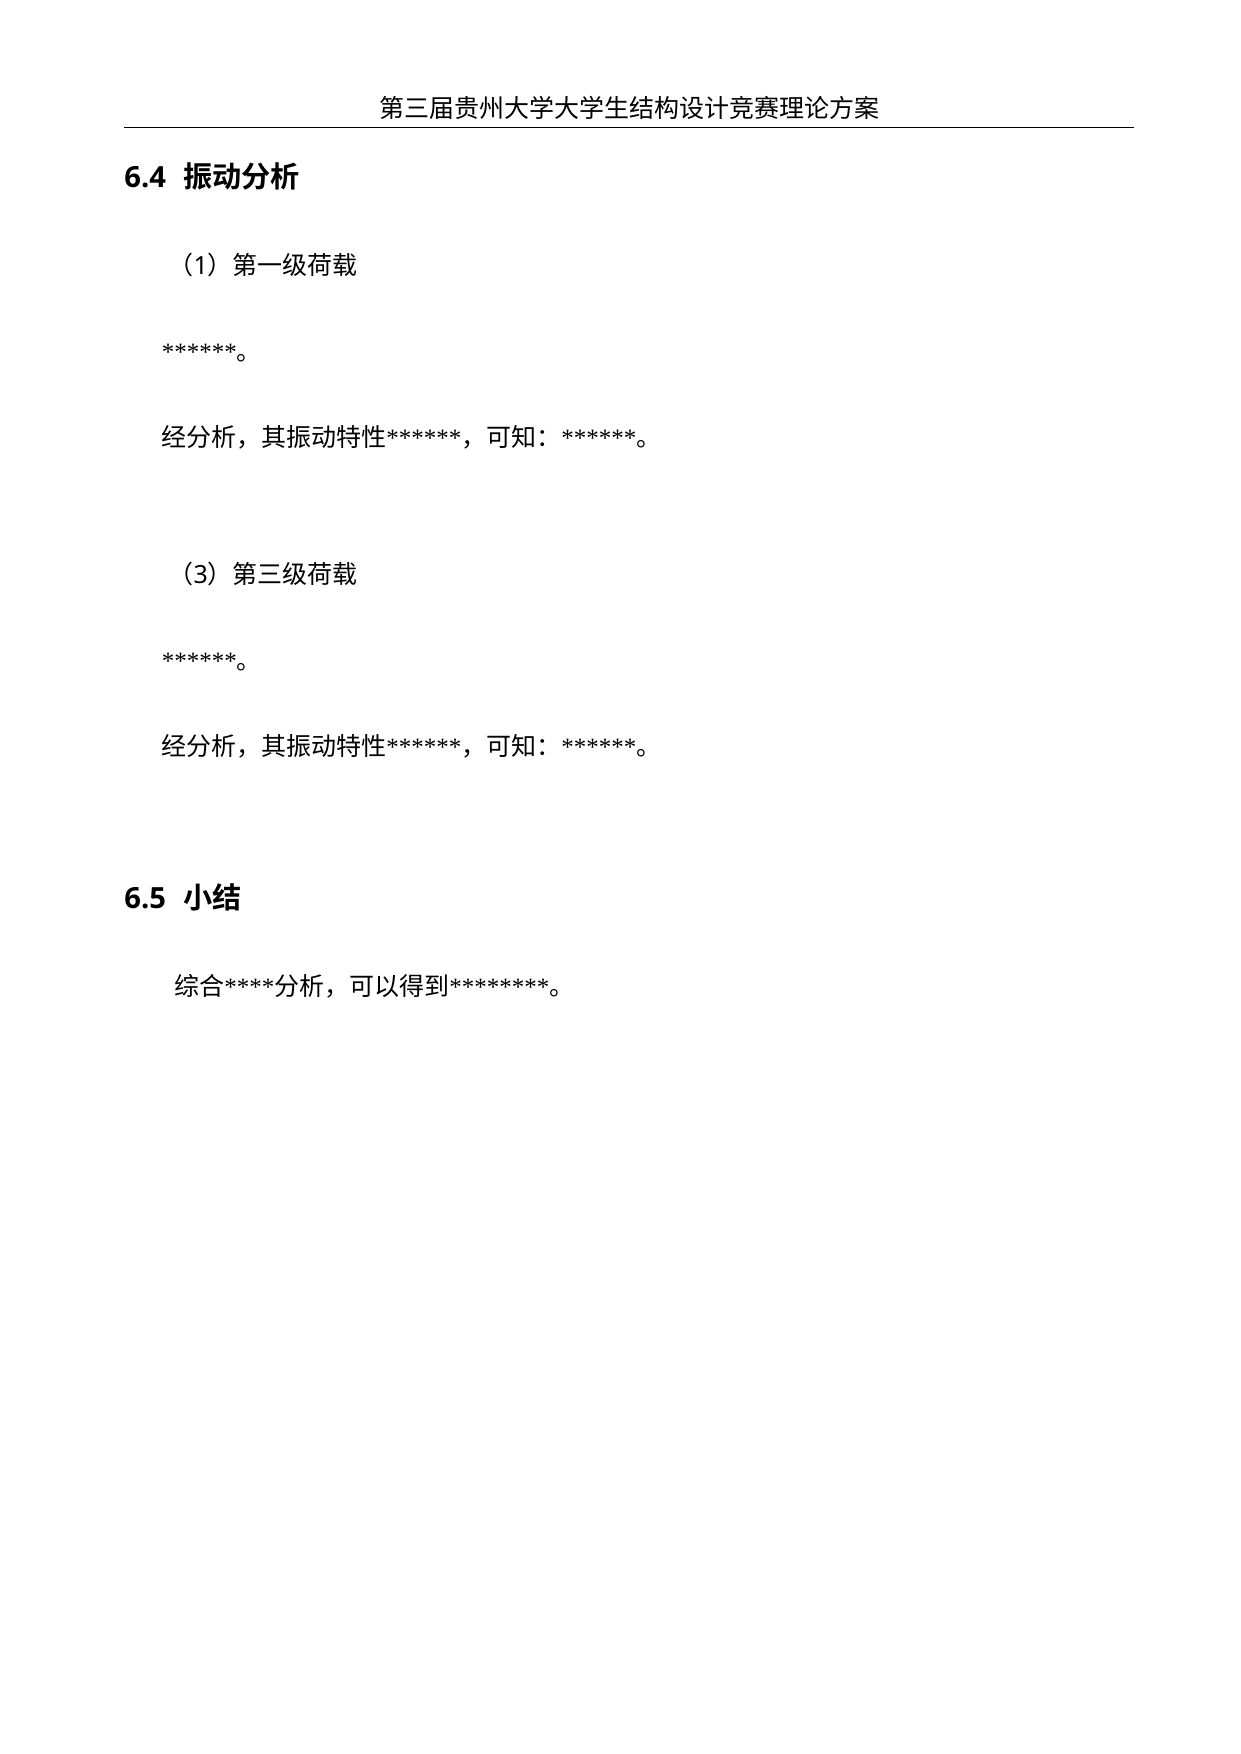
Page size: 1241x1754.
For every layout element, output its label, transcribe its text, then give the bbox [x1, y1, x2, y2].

text 综合****分析，可以得到********。 [124, 951, 1134, 1019]
text 经分析，其振动特性******，可知：******。 [124, 711, 1134, 778]
text 经分析，其振动特性******，可知：******。 [124, 402, 1134, 469]
list 小结 [124, 862, 1134, 930]
list （3）第三级荷载 [168, 538, 1134, 606]
text ******。 [162, 624, 1134, 692]
list 振动分析 [124, 140, 1134, 208]
list （1）第一级荷载 [168, 229, 1134, 297]
text ******。 [162, 316, 1134, 383]
